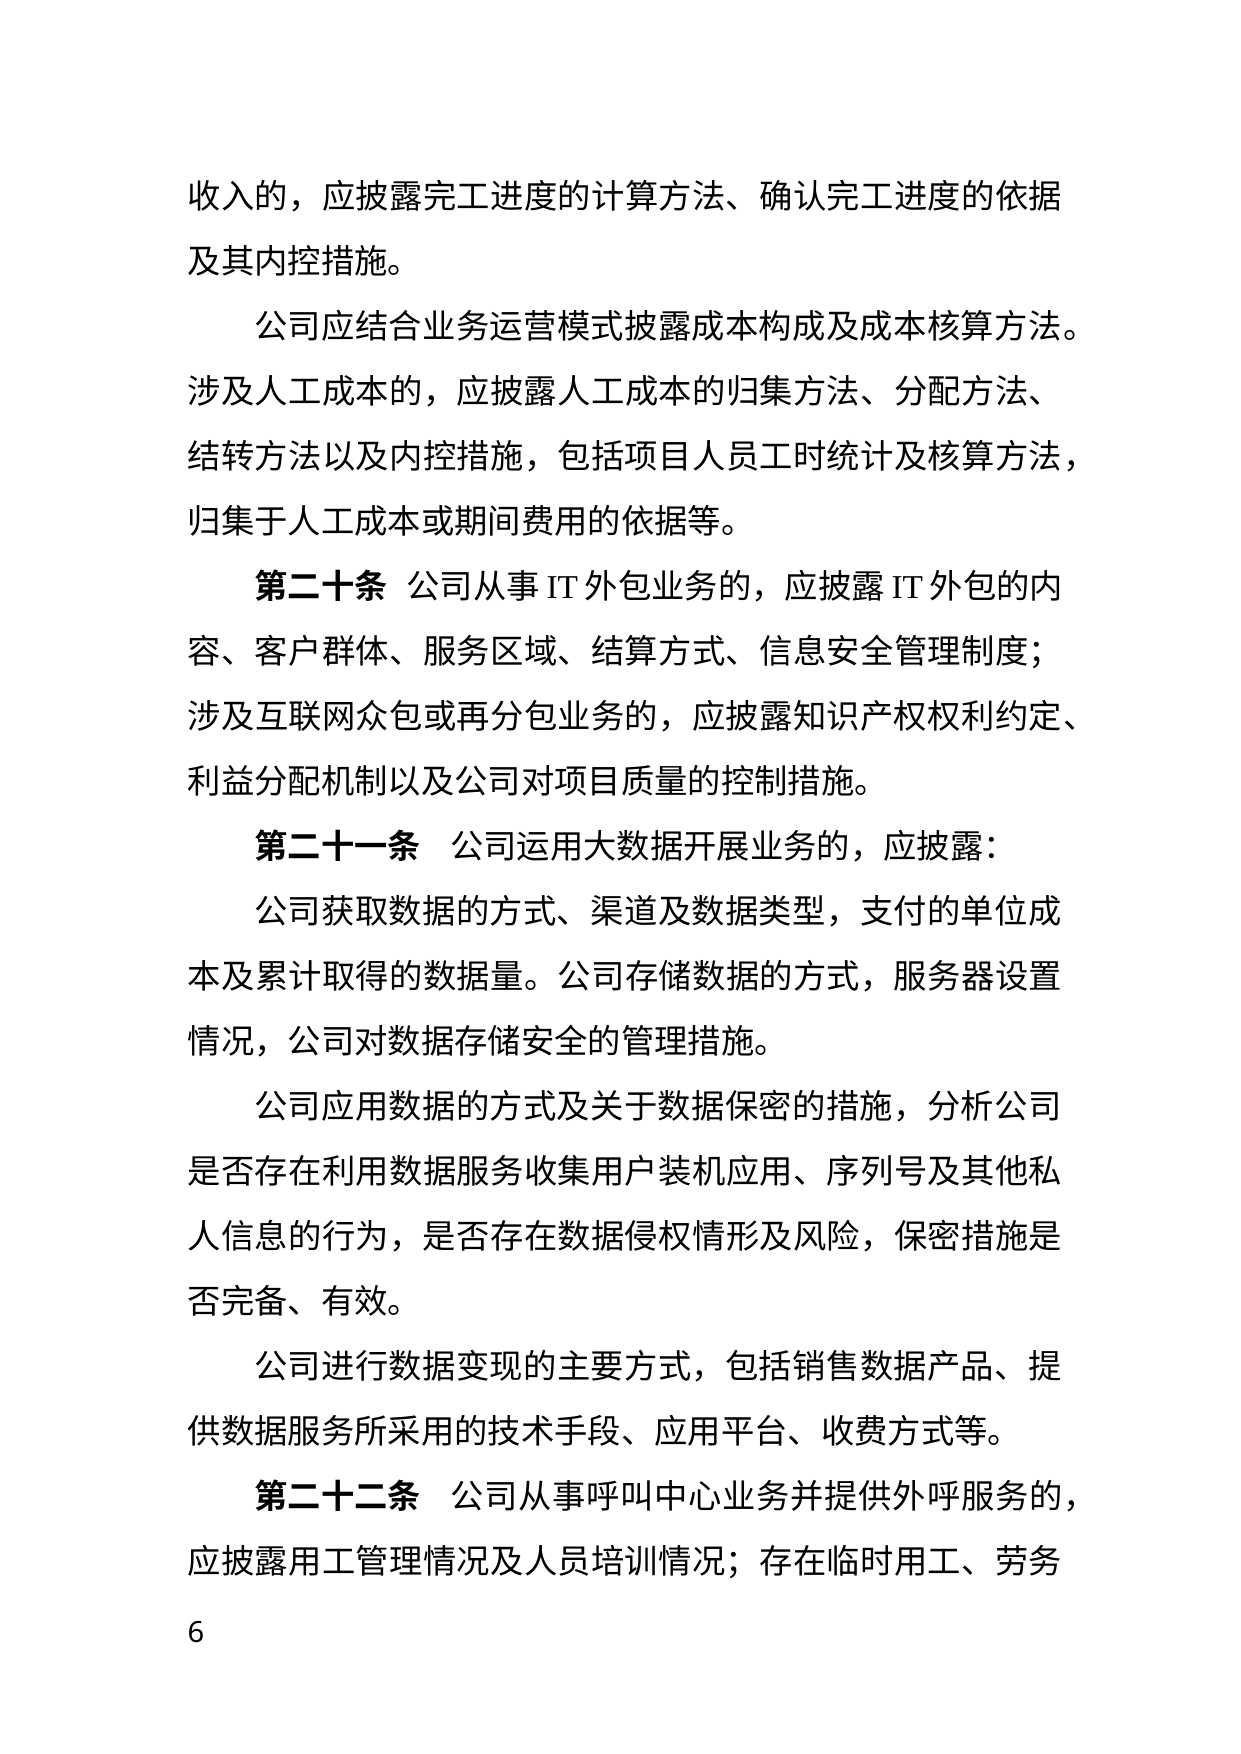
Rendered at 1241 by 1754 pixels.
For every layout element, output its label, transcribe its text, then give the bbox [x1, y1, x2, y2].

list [187, 162, 1063, 292]
list 公司获取数据的方式、渠道及数据类型，支付的单位成本及累计取得的数据量。公司存储数据的方式，服务器设置情况，公司对数据存储安全的管理措施。 [187, 877, 1063, 1072]
text 公司应用数据的方式及关于数据保密的措施，分析公司是否存在利用数据服务收集用户装机应用、序列号及其他私人信息的行为，是否存在数据侵权情形及风险，保密措施是否完备、有效。 [187, 1072, 1063, 1332]
text 公司进行数据变现的主要方式，包括销售数据产品、提供数据服务所采用的技术手段、应用平台、收费方式等。 [187, 1332, 1063, 1462]
list 公司运用大数据开展业务的，应披露： [187, 812, 1063, 877]
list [187, 1462, 1063, 1592]
text 公司应结合业务运营模式披露成本构成及成本核算方法。涉及人工成本的，应披露人工成本的归集方法、分配方法、结转方法以及内控措施，包括项目人员工时统计及核算方法，归集于人工成本或期间费用的依据等。 [187, 292, 1063, 552]
list 公司从事IT外包业务的，应披露IT外包的内容、客户群体、服务区域、结算方式、信息安全管理制度；涉及互联网众包或再分包业务的，应披露知识产权权利约定、利益分配机制以及公司对项目质量的控制措施。 [187, 552, 1063, 812]
